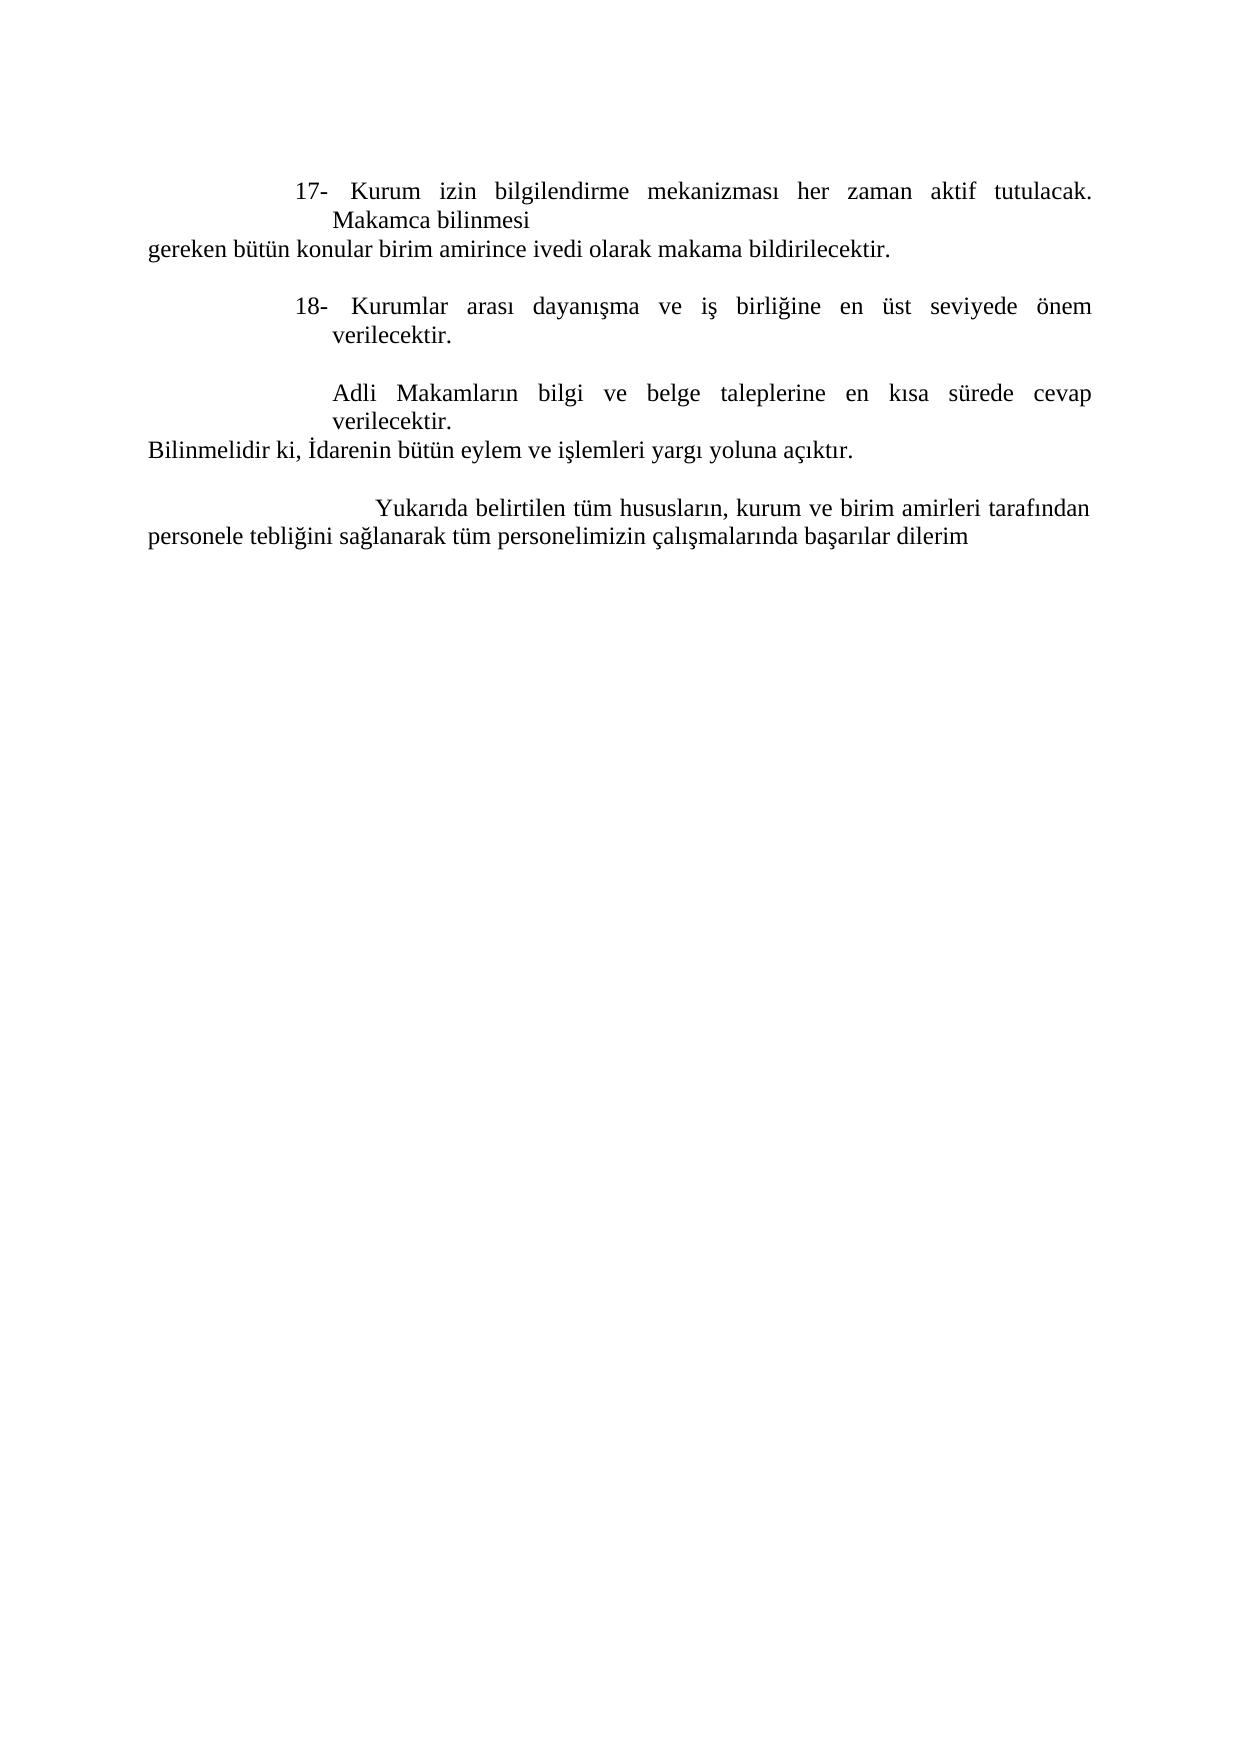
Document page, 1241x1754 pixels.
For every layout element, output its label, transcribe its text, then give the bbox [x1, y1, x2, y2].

list Kurum izin bilgilendirme mekanizması her zaman aktif tutulacak. Makamca bilinmesi [294, 176, 1093, 234]
text gereken bütün konular birim amirince ivedi olarak makama bildirilecektir. [148, 234, 1093, 263]
list Kurumlar arası dayanışma ve iş birliğine en üst seviyede önem verilecektir. [294, 291, 1093, 349]
text Bilinmelidir ki, İdarenin bütün eylem ve işlemleri yargı yoluna açıktır. [148, 435, 1093, 464]
text Yukarıda belirtilen tüm hususların, kurum ve birim amirleri tarafından personele tebliğini sağlanarak tüm personelimizin çalışmalarında başarılar dilerim [148, 493, 1093, 550]
text Adli Makamların bilgi ve belge taleplerine en kısa sürede cevap verilecektir. [332, 378, 1093, 435]
